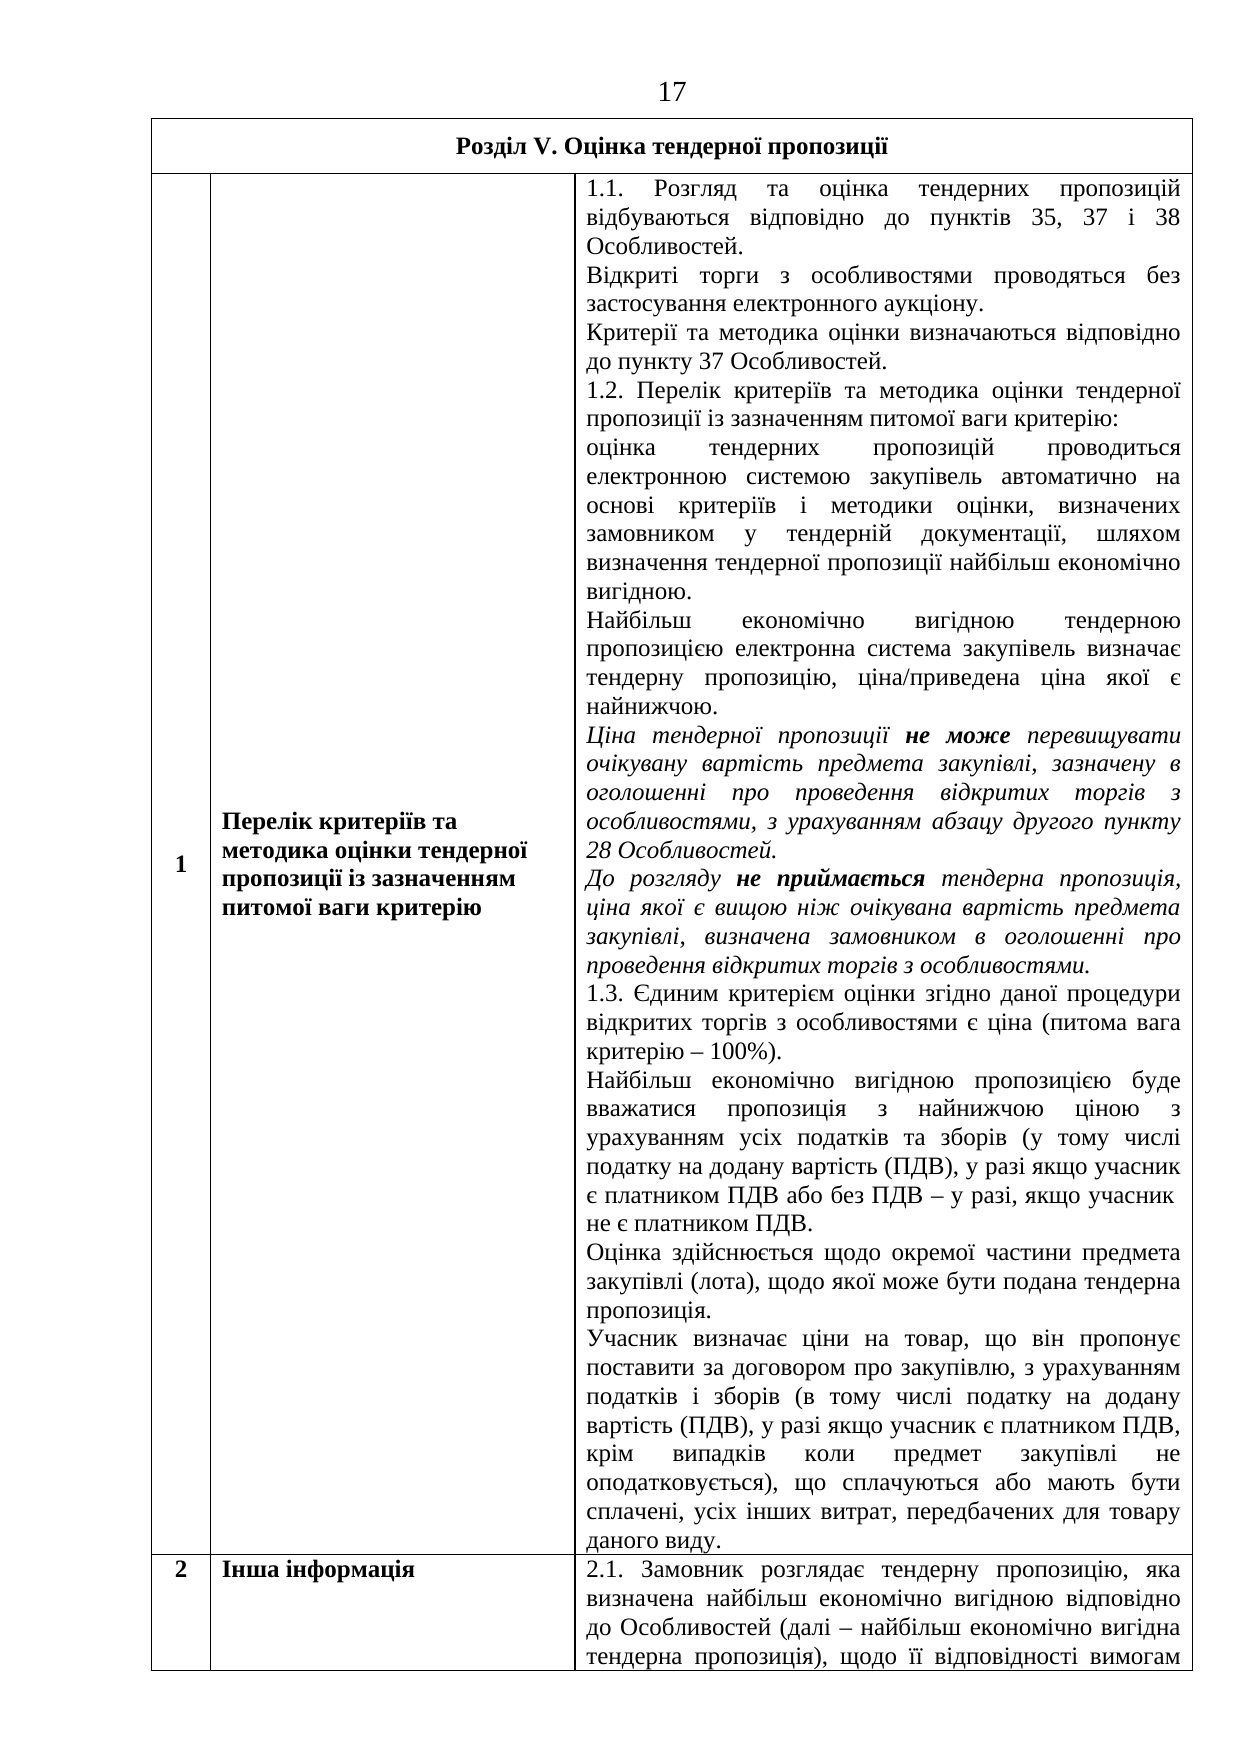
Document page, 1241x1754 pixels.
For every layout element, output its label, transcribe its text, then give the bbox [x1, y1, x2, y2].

table_cell Інша інформація [211, 1555, 574, 1669]
table_cell 2 [152, 1555, 210, 1669]
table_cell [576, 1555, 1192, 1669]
table_cell 1 [152, 174, 210, 1553]
table_cell 1.1. Розгляд та оцінка тендерних пропозицій відбуваються відповідно до пунктів 35, 37 і 38 Особливостей. Відкриті торги з особливостями проводяться без застосування електронного аукціону. Критерії та методика оцінки визначаються відповідно до пункту 37 Особливостей. 1.2. Перелік критеріїв та методика оцінки тендерної пропозиції із зазначенням питомої ваги критерію: оцінка тендерних пропозицій проводиться електронною системою закупівель автоматично на основі критеріїв і методики оцінки, визначених замовником у тендерній документації, шляхом визначення тендерної пропозиції найбільш економічно вигідною. Найбільш економічно вигідною тендерною пропозицією електронна система закупівель визначає тендерну пропозицію, ціна/приведена ціна якої є найнижчою. Ціна тендерної пропозиції не може перевищувати очікувану вартість предмета закупівлі, зазначену в оголошенні про проведення відкритих торгів з особливостями, з урахуванням абзацу другого пункту 28 Особливостей. До розгляду не приймається тендерна пропозиція, ціна якої є вищою ніж очікувана вартість предмета закупівлі, визначена замовником в оголошенні про проведення відкритих торгів з особливостями. 1.3. Єдиним критерієм оцінки згідно даної процедури відкритих торгів з особливостями є ціна (питома вага критерію – 100%). Найбільш економічно вигідною пропозицією буде вважатися пропозиція з найнижчою ціною з урахуванням усіх податків та зборів (у тому числі податку на додану вартість (ПДВ), у разі якщо учасник є платником ПДВ або без ПДВ – у разі, якщо учасник не є платником ПДВ. Оцінка здійснюється щодо окремої частини предмета закупівлі (лота), щодо якої може бути подана тендерна пропозиція. Учасник визначає ціни на товар, що він пропонує поставити за договором про закупівлю, з урахуванням податків і зборів (в тому числі податку на додану вартість (ПДВ), у разі якщо учасник є платником ПДВ, крім випадків коли предмет закупівлі не оподатковується), що сплачуються або мають бути сплачені, усіх інших витрат, передбачених для товару даного виду. [576, 174, 1192, 1553]
table_cell Розділ V. Оцінка тендерної пропозиції [152, 119, 1192, 172]
table_cell Перелік критеріїв та методика оцінки тендерної пропозиції із зазначенням питомої ваги критерію [211, 174, 574, 1553]
